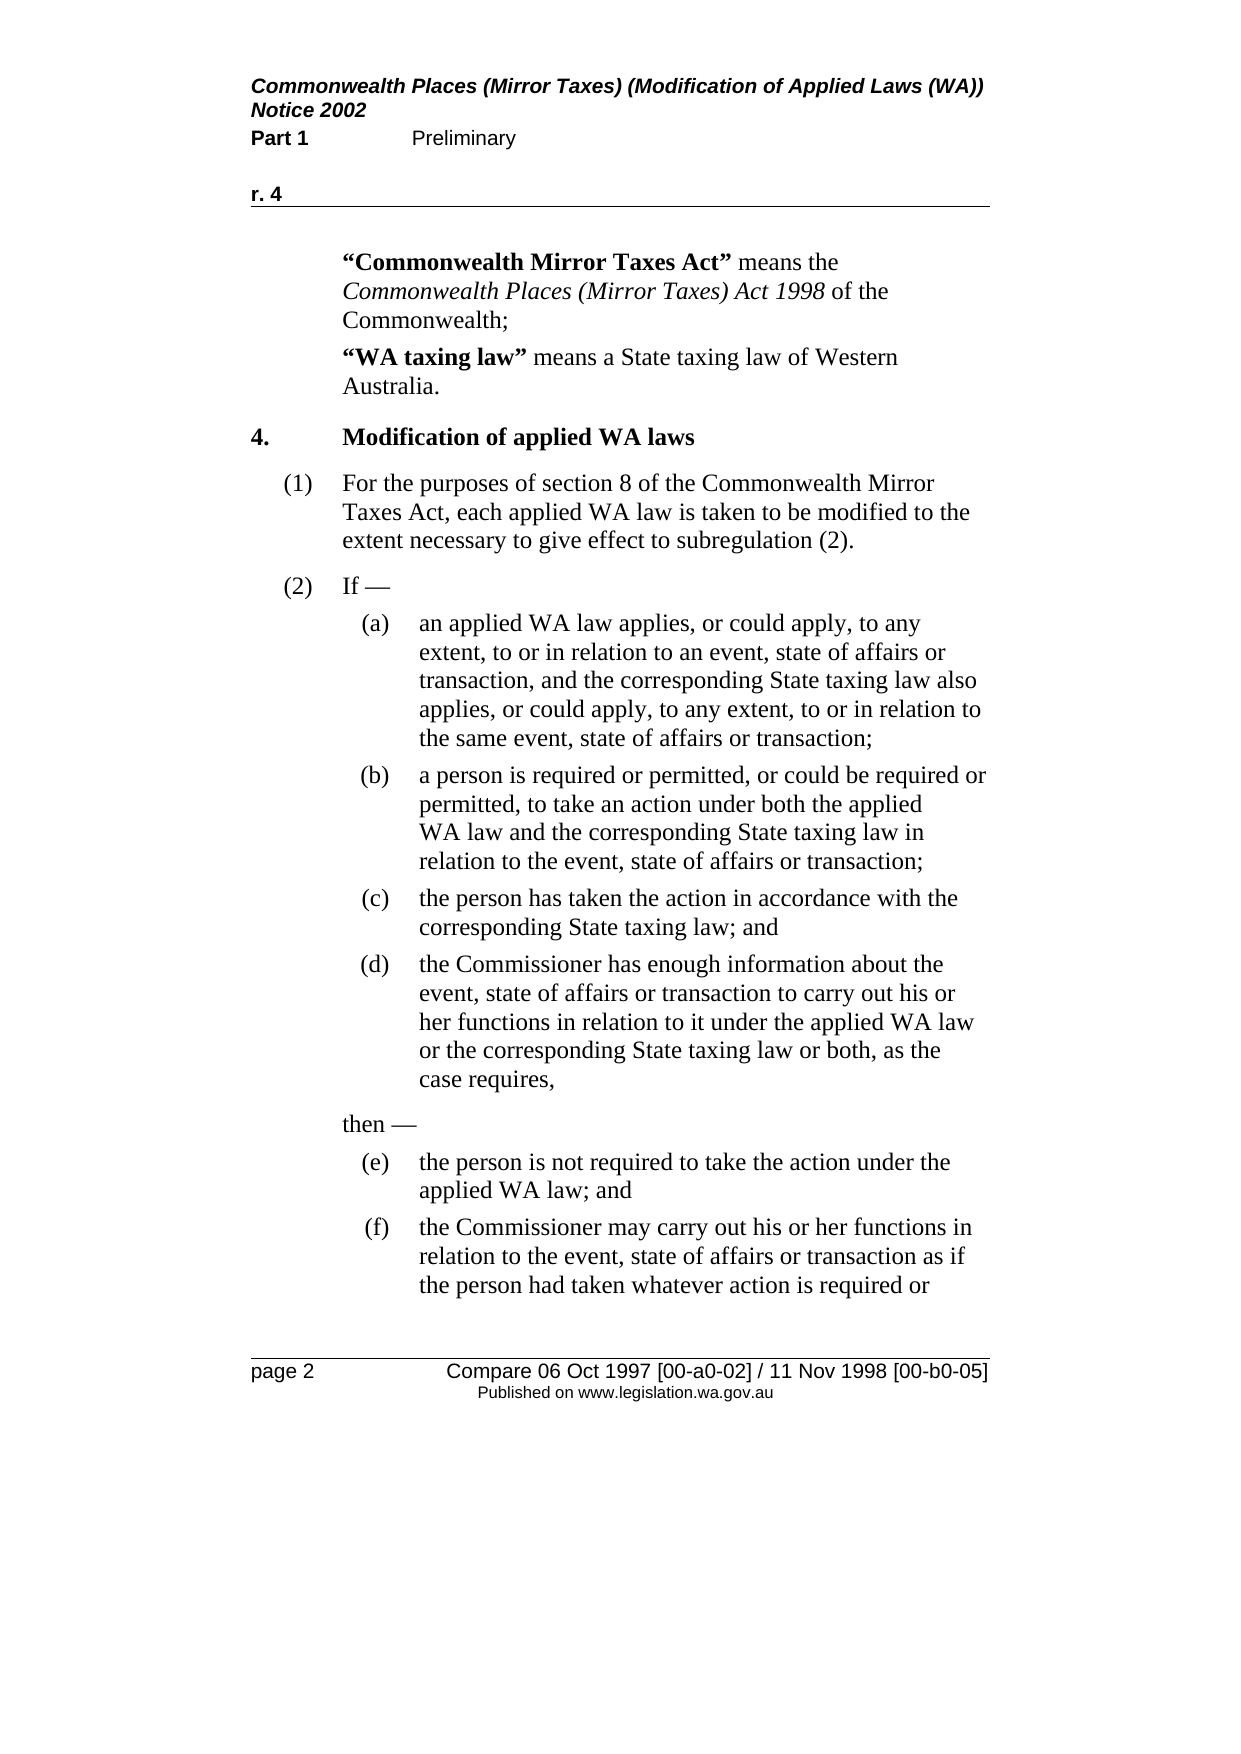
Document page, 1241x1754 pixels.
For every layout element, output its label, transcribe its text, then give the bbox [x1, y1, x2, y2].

text (1) For the purposes of section 8 of the Commonwealth Mirror Taxes Act, each applied WA law is taken to be modified to the extent necessary to give effect to subregulation (2). [251, 468, 990, 554]
text (a) an applied WA law applies, or could apply, to any extent, to or in relation to an event, state of affairs or transaction, and the corresponding State taxing law also applies, or could apply, to any extent, to or in relation to the same event, state of affairs or transaction; [251, 608, 990, 752]
text (2) If — [251, 571, 990, 599]
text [251, 1212, 990, 1299]
text (b) a person is required or permitted, or could be required or permitted, to take an action under both the applied WA law and the corresponding State taxing law in relation to the event, state of affairs or transaction; [251, 760, 990, 875]
text “WA taxing law” means a State taxing law of Western Australia. [251, 342, 990, 399]
text then — [251, 1109, 990, 1138]
text (e) the person is not required to take the action under the applied WA law; and [251, 1147, 990, 1204]
text (d) the Commissioner has enough information about the event, state of affairs or transaction to carry out his or her functions in relation to it under the applied WA law or the corresponding State taxing law or both, as the case requires, [251, 949, 990, 1093]
subtitle 4. Modification of applied WA laws [251, 422, 990, 451]
text “Commonwealth Mirror Taxes Act” means the Commonwealth Places (Mirror Taxes) Act 1998 of the Commonwealth; [251, 247, 990, 334]
text (c) the person has taken the action in accordance with the corresponding State taxing law; and [251, 883, 990, 941]
